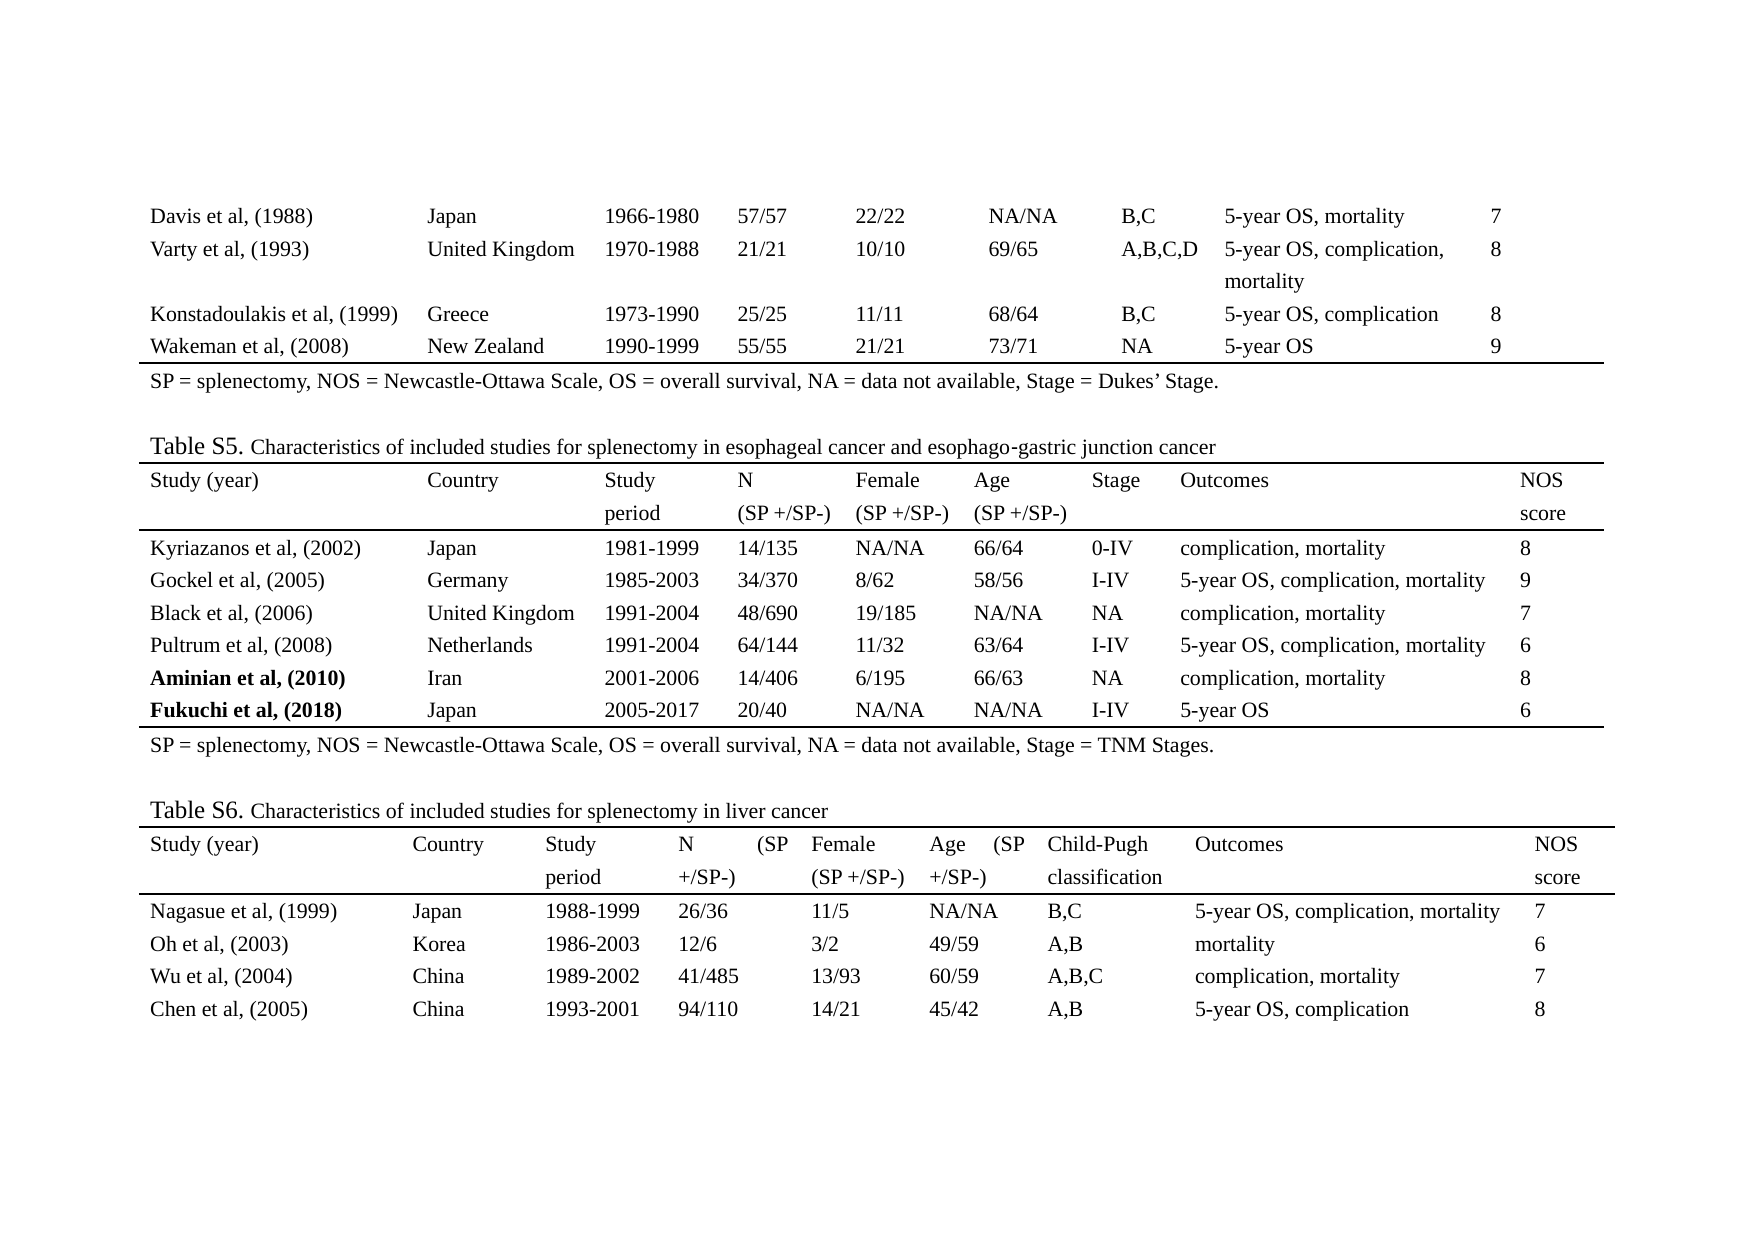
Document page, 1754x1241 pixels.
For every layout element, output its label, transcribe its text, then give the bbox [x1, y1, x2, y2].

table_cell Black et al, (2006) [139, 596, 416, 628]
table_cell 5-year OS, complication, mortality [1184, 895, 1523, 927]
table_cell 19/185 [844, 596, 962, 628]
table_cell 1988-1999 [534, 895, 667, 927]
table_cell Japan [416, 198, 593, 232]
table_cell 22/22 [844, 198, 977, 232]
table_cell 68/64 [977, 297, 1110, 330]
table_cell 94/110 [667, 992, 800, 1025]
table_cell 1991-2004 [593, 629, 726, 661]
table_cell 12/6 [667, 927, 800, 960]
table_cell 66/63 [962, 661, 1080, 693]
table_cell Chen et al, (2005) [139, 992, 401, 1025]
table_cell 1985-2003 [593, 564, 726, 596]
table_header Child-Pugh classification [1036, 828, 1183, 893]
table_cell 2001-2006 [593, 661, 726, 693]
table_cell 5-year OS, complication, mortality [1213, 232, 1479, 297]
table_cell 1990-1999 [593, 330, 726, 362]
table_cell Iran [416, 661, 593, 693]
table_cell Netherlands [416, 629, 593, 661]
table_cell Nagasue et al, (1999) [139, 895, 401, 927]
text Table S5. Characteristics of included studies for splenectomy in esophageal cancer and esophago‑gastric junction cancer [150, 429, 1604, 462]
table_cell 1989-2002 [534, 960, 667, 992]
table_cell I-IV [1080, 564, 1169, 596]
table_cell United Kingdom [416, 232, 593, 297]
table_cell 41/485 [667, 960, 800, 992]
table_cell 11/5 [800, 895, 918, 927]
table_cell 7 [1509, 596, 1604, 628]
table_cell Oh et al, (2003) [139, 927, 401, 960]
table_cell 25/25 [726, 297, 844, 330]
table_cell A,B [1036, 927, 1183, 960]
table_cell Pultrum et al, (2008) [139, 629, 416, 661]
table_cell 5-year OS [1213, 330, 1479, 362]
table_cell complication, mortality [1184, 960, 1523, 992]
table_header Country [416, 464, 593, 529]
table_cell 6 [1509, 629, 1604, 661]
table_cell 1991-2004 [593, 596, 726, 628]
table_cell 8/62 [844, 564, 962, 596]
table_header Stage [1080, 464, 1169, 529]
table_header NOS score [1523, 828, 1615, 893]
table_cell 11/32 [844, 629, 962, 661]
table_cell 64/144 [726, 629, 844, 661]
table_cell 21/21 [844, 330, 977, 362]
table_cell B,C [1110, 198, 1213, 232]
table_cell Germany [416, 564, 593, 596]
table_cell 0-IV [1080, 531, 1169, 563]
table_cell 1966-1980 [593, 198, 726, 232]
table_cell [1184, 992, 1523, 1025]
table_cell China [401, 960, 534, 992]
table_cell Kyriazanos et al, (2002) [139, 531, 416, 563]
table_cell 6 [1509, 694, 1604, 726]
table_cell 5-year OS, complication [1213, 297, 1479, 330]
table_cell NA/NA [844, 531, 962, 563]
table_cell 20/40 [726, 694, 844, 726]
table_cell 60/59 [918, 960, 1036, 992]
table_cell Wakeman et al, (2008) [139, 330, 416, 362]
table_header N (SP +/SP-) [667, 828, 800, 893]
table_header Country [401, 828, 534, 893]
table_cell China [401, 992, 534, 1025]
table_cell A,B,C [1036, 960, 1183, 992]
text SP = splenectomy, NOS = Newcastle-Ottawa Scale, OS = overall survival, NA = data not available, Stage = Dukes’ Stage. [150, 364, 1604, 397]
text SP = splenectomy, NOS = Newcastle-Ottawa Scale, OS = overall survival, NA = data not available, Stage = TNM Stages. [150, 728, 1604, 761]
table_cell 14/135 [726, 531, 844, 563]
table_cell NA/NA [962, 596, 1080, 628]
table_cell Fukuchi et al, (2018) [139, 694, 416, 726]
table_cell 8 [1509, 661, 1604, 693]
table_cell 7 [1523, 960, 1615, 992]
table_cell NA/NA [918, 895, 1036, 927]
table_cell 73/71 [977, 330, 1110, 362]
table_cell NA [1080, 596, 1169, 628]
table_cell B,C [1110, 297, 1213, 330]
table_cell 9 [1479, 330, 1604, 362]
table_cell 5-year OS, mortality [1213, 198, 1479, 232]
table_cell 66/64 [962, 531, 1080, 563]
table_cell 6/195 [844, 661, 962, 693]
table_cell 1981-1999 [593, 531, 726, 563]
table_cell 14/406 [726, 661, 844, 693]
table_cell 49/59 [918, 927, 1036, 960]
table_cell NA/NA [844, 694, 962, 726]
table_cell complication, mortality [1169, 661, 1508, 693]
table_cell A,B [1036, 992, 1183, 1025]
table_cell I-IV [1080, 694, 1169, 726]
table_cell Gockel et al, (2005) [139, 564, 416, 596]
table_cell 8 [1479, 297, 1604, 330]
text Table S6. Characteristics of included studies for splenectomy in liver cancer [150, 793, 1604, 826]
table_cell 5-year OS, complication, mortality [1169, 564, 1508, 596]
table_header Study period [593, 464, 726, 529]
table_cell 21/21 [726, 232, 844, 297]
table_header Study period [534, 828, 667, 893]
table_cell 1993-2001 [534, 992, 667, 1025]
table_header Outcomes [1184, 828, 1523, 893]
table_cell 7 [1523, 895, 1615, 927]
table_cell Aminian et al, (2010) [139, 661, 416, 693]
table_cell 5-year OS, complication, mortality [1169, 629, 1508, 661]
table_cell 2005-2017 [593, 694, 726, 726]
table_cell 45/42 [918, 992, 1036, 1025]
table_cell 34/370 [726, 564, 844, 596]
table_cell United Kingdom [416, 596, 593, 628]
table_cell Japan [401, 895, 534, 927]
table_cell 1986-2003 [534, 927, 667, 960]
table_header Age (SP +/SP-) [962, 464, 1080, 529]
table_cell Japan [416, 694, 593, 726]
table_cell Davis et al, (1988) [139, 198, 416, 232]
table_cell 57/57 [726, 198, 844, 232]
table_cell 14/21 [800, 992, 918, 1025]
table_cell 5-year OS [1169, 694, 1508, 726]
table_cell New Zealand [416, 330, 593, 362]
table_cell 1970-1988 [593, 232, 726, 297]
table_cell NA [1110, 330, 1213, 362]
table_cell Korea [401, 927, 534, 960]
table_header Study (year) [139, 464, 416, 529]
table_header Female (SP +/SP-) [800, 828, 918, 893]
table_cell 6 [1523, 927, 1615, 960]
table_cell 1973-1990 [593, 297, 726, 330]
table_cell Varty et al, (1993) [139, 232, 416, 297]
table_cell 3/2 [800, 927, 918, 960]
table_cell NA [1080, 661, 1169, 693]
table_cell 13/93 [800, 960, 918, 992]
table_cell Greece [416, 297, 593, 330]
table_header N (SP +/SP-) [726, 464, 844, 529]
table_header Female (SP +/SP-) [844, 464, 962, 529]
table_cell 26/36 [667, 895, 800, 927]
table_header Outcomes [1169, 464, 1508, 529]
table_cell B,C [1036, 895, 1183, 927]
table_cell Wu et al, (2004) [139, 960, 401, 992]
table_cell Japan [416, 531, 593, 563]
table_cell 7 [1479, 198, 1604, 232]
table_cell I-IV [1080, 629, 1169, 661]
table_cell 48/690 [726, 596, 844, 628]
table_cell 55/55 [726, 330, 844, 362]
table_cell complication, mortality [1169, 531, 1508, 563]
table_header Age (SP +/SP-) [918, 828, 1036, 893]
table_cell 69/65 [977, 232, 1110, 297]
table_header Study (year) [139, 828, 401, 893]
table_cell mortality [1184, 927, 1523, 960]
table_cell 8 [1479, 232, 1604, 297]
table_cell 8 [1509, 531, 1604, 563]
table_cell Konstadoulakis et al, (1999) [139, 297, 416, 330]
table_cell 63/64 [962, 629, 1080, 661]
table_cell complication, mortality [1169, 596, 1508, 628]
table_cell 10/10 [844, 232, 977, 297]
table_header NOS score [1509, 464, 1604, 529]
table_cell 58/56 [962, 564, 1080, 596]
table_cell NA/NA [962, 694, 1080, 726]
table_cell NA/NA [977, 198, 1110, 232]
table_cell 9 [1509, 564, 1604, 596]
table_cell 8 [1523, 992, 1615, 1025]
table_cell 11/11 [844, 297, 977, 330]
table_cell A,B,C,D [1110, 232, 1213, 297]
